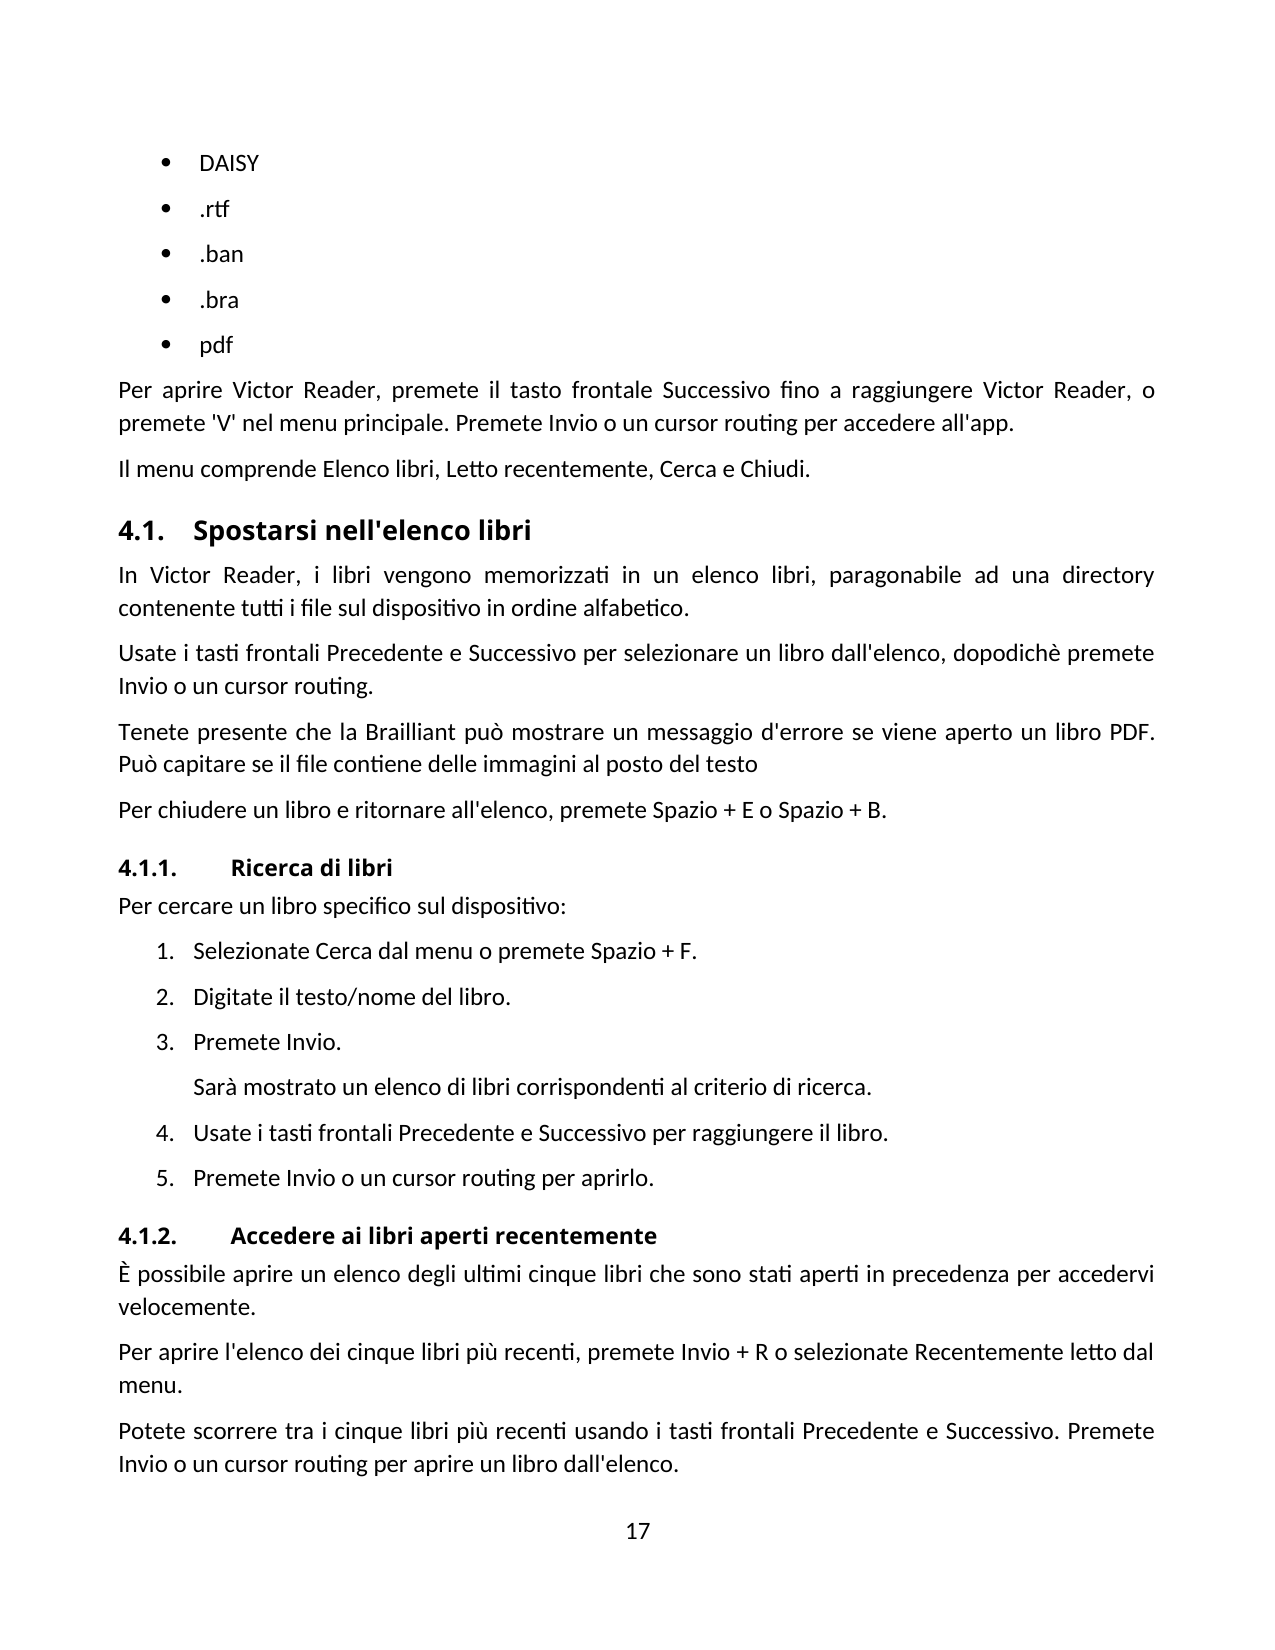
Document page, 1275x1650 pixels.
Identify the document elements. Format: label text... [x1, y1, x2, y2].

list Digitate il testo/nome del libro. [156, 981, 1157, 1011]
list Selezionate Cerca dal menu o premete Spazio + F. [156, 935, 1157, 966]
text Usate i tasti frontali Precedente e Successivo per selezionare un libro dall'elenco, dopodichè premete Invio o un cursor routing. [118, 637, 1157, 701]
text Sarà mostrato un elenco di libri corrispondenti al criterio di ricerca. [193, 1072, 1157, 1102]
text Per chiudere un libro e ritornare all'elenco, premete Spazio + E o Spazio + B. [118, 794, 1157, 824]
text In Victor Reader, i libri vengono memorizzati in un elenco libri, paragonabile ad una directory contenente tutti i file sul dispositivo in ordine alfabetico. [118, 559, 1157, 622]
list .rtf [162, 193, 1157, 223]
text Il menu comprende Elenco libri, Letto recentemente, Cerca e Chiudi. [118, 453, 1157, 483]
text Per cercare un libro specifico sul dispositivo: [118, 890, 1157, 920]
list .ban [162, 238, 1157, 269]
list Premete Invio o un cursor routing per aprirlo. [156, 1162, 1157, 1193]
text Tenete presente che la Brailliant può mostrare un messaggio d'errore se viene aperto un libro PDF. Può capitare se il file contiene delle immagini al posto del testo [118, 716, 1157, 779]
list pdf [162, 329, 1157, 360]
subtitle Accedere ai libri aperti recentemente [118, 1220, 1157, 1252]
text Potete scorrere tra i cinque libri più recenti usando i tasti frontali Precedente e Successivo. Premete Invio o un cursor routing per aprire un libro dall'elenco. [118, 1415, 1157, 1478]
list DAISY [162, 148, 1157, 178]
text Per aprire l'elenco dei cinque libri più recenti, premete Invio + R o selezionate Recentemente letto dal menu. [118, 1337, 1157, 1400]
text Per aprire Victor Reader, premete il tasto frontale Successivo fino a raggiungere Victor Reader, o premete 'V' nel menu principale. Premete Invio o un cursor routing per accedere all'app. [118, 375, 1157, 438]
list Usate i tasti frontali Precedente e Successivo per raggiungere il libro. [156, 1117, 1157, 1147]
subtitle Spostarsi nell'elenco libri [118, 511, 1157, 548]
text È possibile aprire un elenco degli ultimi cinque libri che sono stati aperti in precedenza per accedervi velocemente. [118, 1258, 1157, 1322]
list .bra [162, 284, 1157, 314]
subtitle Ricerca di libri [118, 852, 1157, 883]
list Premete Invio. [156, 1026, 1157, 1057]
